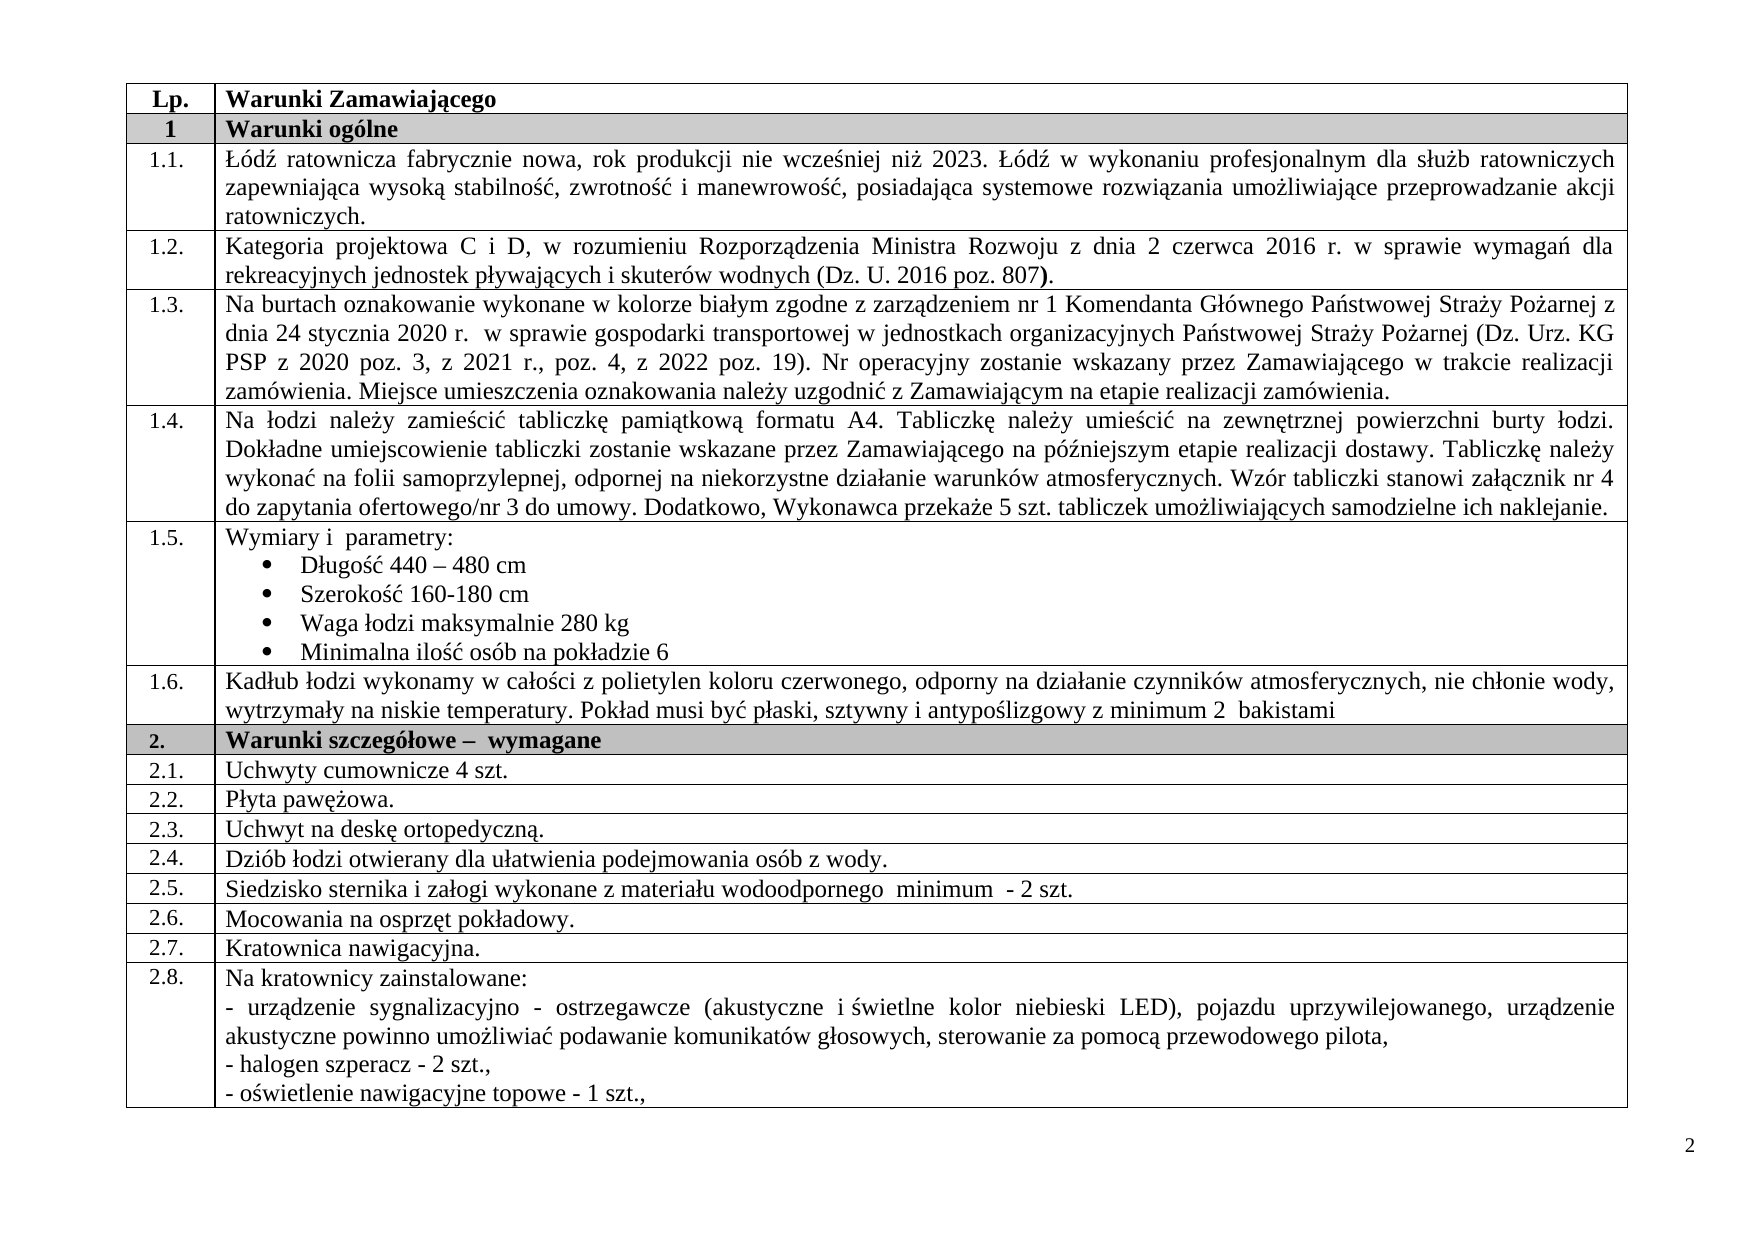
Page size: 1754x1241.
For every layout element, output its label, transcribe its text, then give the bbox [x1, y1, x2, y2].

table_cell Warunki ogólne [216, 114, 1627, 143]
table_cell [127, 144, 214, 230]
table_cell Siedzisko sternika i załogi wykonane z materiału wodoodpornego minimum - 2 szt. [216, 874, 1627, 903]
table_cell Kratownica nawigacyjna. [216, 934, 1627, 962]
table_cell [127, 963, 214, 1107]
table_cell Dziób łodzi otwierany dla ułatwienia podejmowania osób z wody. [216, 844, 1627, 873]
table_cell [127, 934, 214, 962]
table_cell [127, 755, 214, 783]
table_cell [127, 785, 214, 813]
table_header Warunki Zamawiającego [216, 84, 1627, 113]
table_header Lp. [127, 84, 214, 113]
table_cell Łódź ratownicza fabrycznie nowa, rok produkcji nie wcześniej niż 2023. Łódź w wykonaniu profesjonalnym dla służb ratowniczych zapewniająca wysoką stabilność, zwrotność i manewrowość, posiadająca systemowe rozwiązania umożliwiające przeprowadzanie akcji ratowniczych. [216, 144, 1627, 230]
table_cell [127, 904, 214, 932]
table_cell Uchwyty cumownicze 4 szt. [216, 755, 1627, 783]
table_cell Wymiary i parametry: Długość 440 – 480 cm Szerokość 160-180 cm Waga łodzi maksymalnie 280 kg Minimalna ilość osób na pokładzie 6 [216, 522, 1627, 665]
table_cell Kategoria projektowa C i D, w rozumieniu Rozporządzenia Ministra Rozwoju z dnia 2 czerwca 2016 r. w sprawie wymagań dla rekreacyjnych jednostek pływających i skuterów wodnych (Dz. U. 2016 poz. 807). [216, 231, 1627, 288]
table_cell Na burtach oznakowanie wykonane w kolorze białym zgodne z zarządzeniem nr 1 Komendanta Głównego Państwowej Straży Pożarnej z dnia 24 stycznia 2020 r. w sprawie gospodarki transportowej w jednostkach organizacyjnych Państwowej Straży Pożarnej (Dz. Urz. KG PSP z 2020 poz. 3, z 2021 r., poz. 4, z 2022 poz. 19). Nr operacyjny zostanie wskazany przez Zamawiającego w trakcie realizacji zamówienia. Miejsce umieszczenia oznakowania należy uzgodnić z Zamawiającym na etapie realizacji zamówienia. [216, 290, 1627, 404]
table_cell [127, 666, 214, 724]
table_cell [127, 874, 214, 903]
table_cell [127, 725, 214, 754]
table_cell Na łodzi należy zamieścić tabliczkę pamiątkową formatu A4. Tabliczkę należy umieścić na zewnętrznej powierzchni burty łodzi. Dokładne umiejscowienie tabliczki zostanie wskazane przez Zamawiającego na późniejszym etapie realizacji dostawy. Tabliczkę należy wykonać na folii samoprzylepnej, odpornej na niekorzystne działanie warunków atmosferycznych. Wzór tabliczki stanowi załącznik nr 4 do zapytania ofertowego/nr 3 do umowy. Dodatkowo, Wykonawca przekaże 5 szt. tabliczek umożliwiających samodzielne ich naklejanie. [216, 406, 1627, 521]
table_cell [127, 814, 214, 843]
table_cell [127, 231, 214, 288]
table_cell [127, 522, 214, 665]
table_cell Kadłub łodzi wykonamy w całości z polietylen koloru czerwonego, odporny na działanie czynników atmosferycznych, nie chłonie wody, wytrzymały na niskie temperatury. Pokład musi być płaski, sztywny i antypoślizgowy z minimum 2 bakistami [216, 666, 1627, 724]
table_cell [216, 963, 1627, 1107]
table_cell [127, 406, 214, 521]
table_cell 1 [127, 114, 214, 143]
table_cell Warunki szczegółowe – wymagane [216, 725, 1627, 754]
table_cell [127, 844, 214, 873]
table_cell [127, 290, 214, 404]
table_cell Mocowania na osprzęt pokładowy. [216, 904, 1627, 932]
table_cell Płyta pawężowa. [216, 785, 1627, 813]
table_cell Uchwyt na deskę ortopedyczną. [216, 814, 1627, 843]
